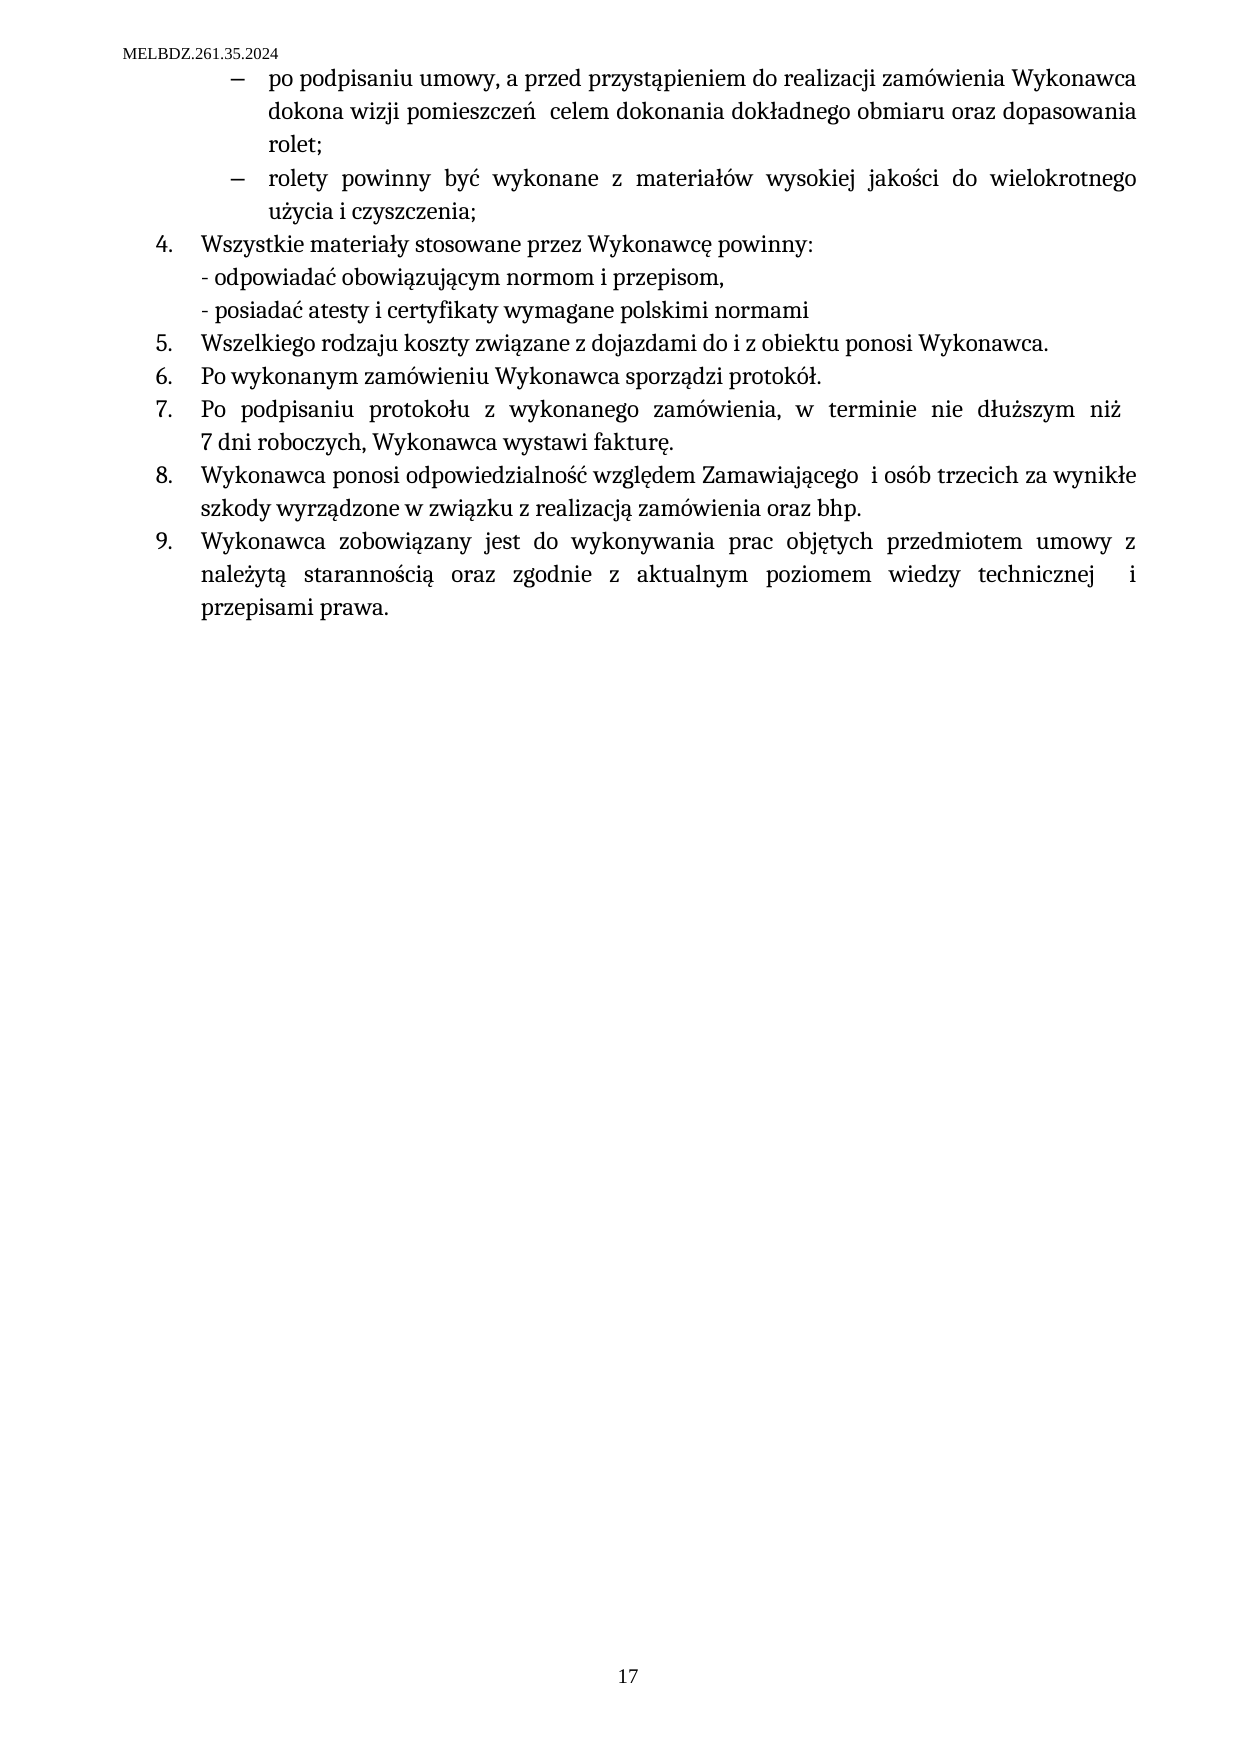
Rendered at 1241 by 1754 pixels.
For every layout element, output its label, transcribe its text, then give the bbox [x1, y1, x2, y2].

list rolety powinny być wykonane z materiałów wysokiej jakości do wielokrotnego użycia i czyszczenia; [231, 163, 1138, 226]
list Po wykonanym zamówieniu Wykonawca sporządzi protokół. [156, 362, 1138, 391]
list Wykonawca zobowiązany jest do wykonywania prac objętych przedmiotem umowy z należytą starannością oraz zgodnie z aktualnym poziomem wiedzy technicznej i przepisami prawa. [156, 527, 1138, 622]
list Po podpisaniu protokołu z wykonanego zamówienia, w terminie nie dłuższym niż 7 dni roboczych, Wykonawca wystawi fakturę. [156, 395, 1138, 457]
list Wykonawca ponosi odpowiedzialność względem Zamawiającego i osób trzecich za wynikłe szkody wyrządzone w związku z realizacją zamówienia oraz bhp. [156, 461, 1138, 523]
list po podpisaniu umowy, a przed przystąpieniem do realizacji zamówienia Wykonawca dokona wizji pomieszczeń celem dokonania dokładnego obmiaru oraz dopasowania rolet; [231, 63, 1138, 159]
list Wszystkie materiały stosowane przez Wykonawcę powinny: [156, 230, 1138, 259]
text - odpowiadać obowiązującym normom i przepisom, [201, 263, 1138, 292]
text - posiadać atesty i certyfikaty wymagane polskimi normami [201, 296, 1138, 325]
list Wszelkiego rodzaju koszty związane z dojazdami do i z obiektu ponosi Wykonawca. [156, 329, 1138, 358]
